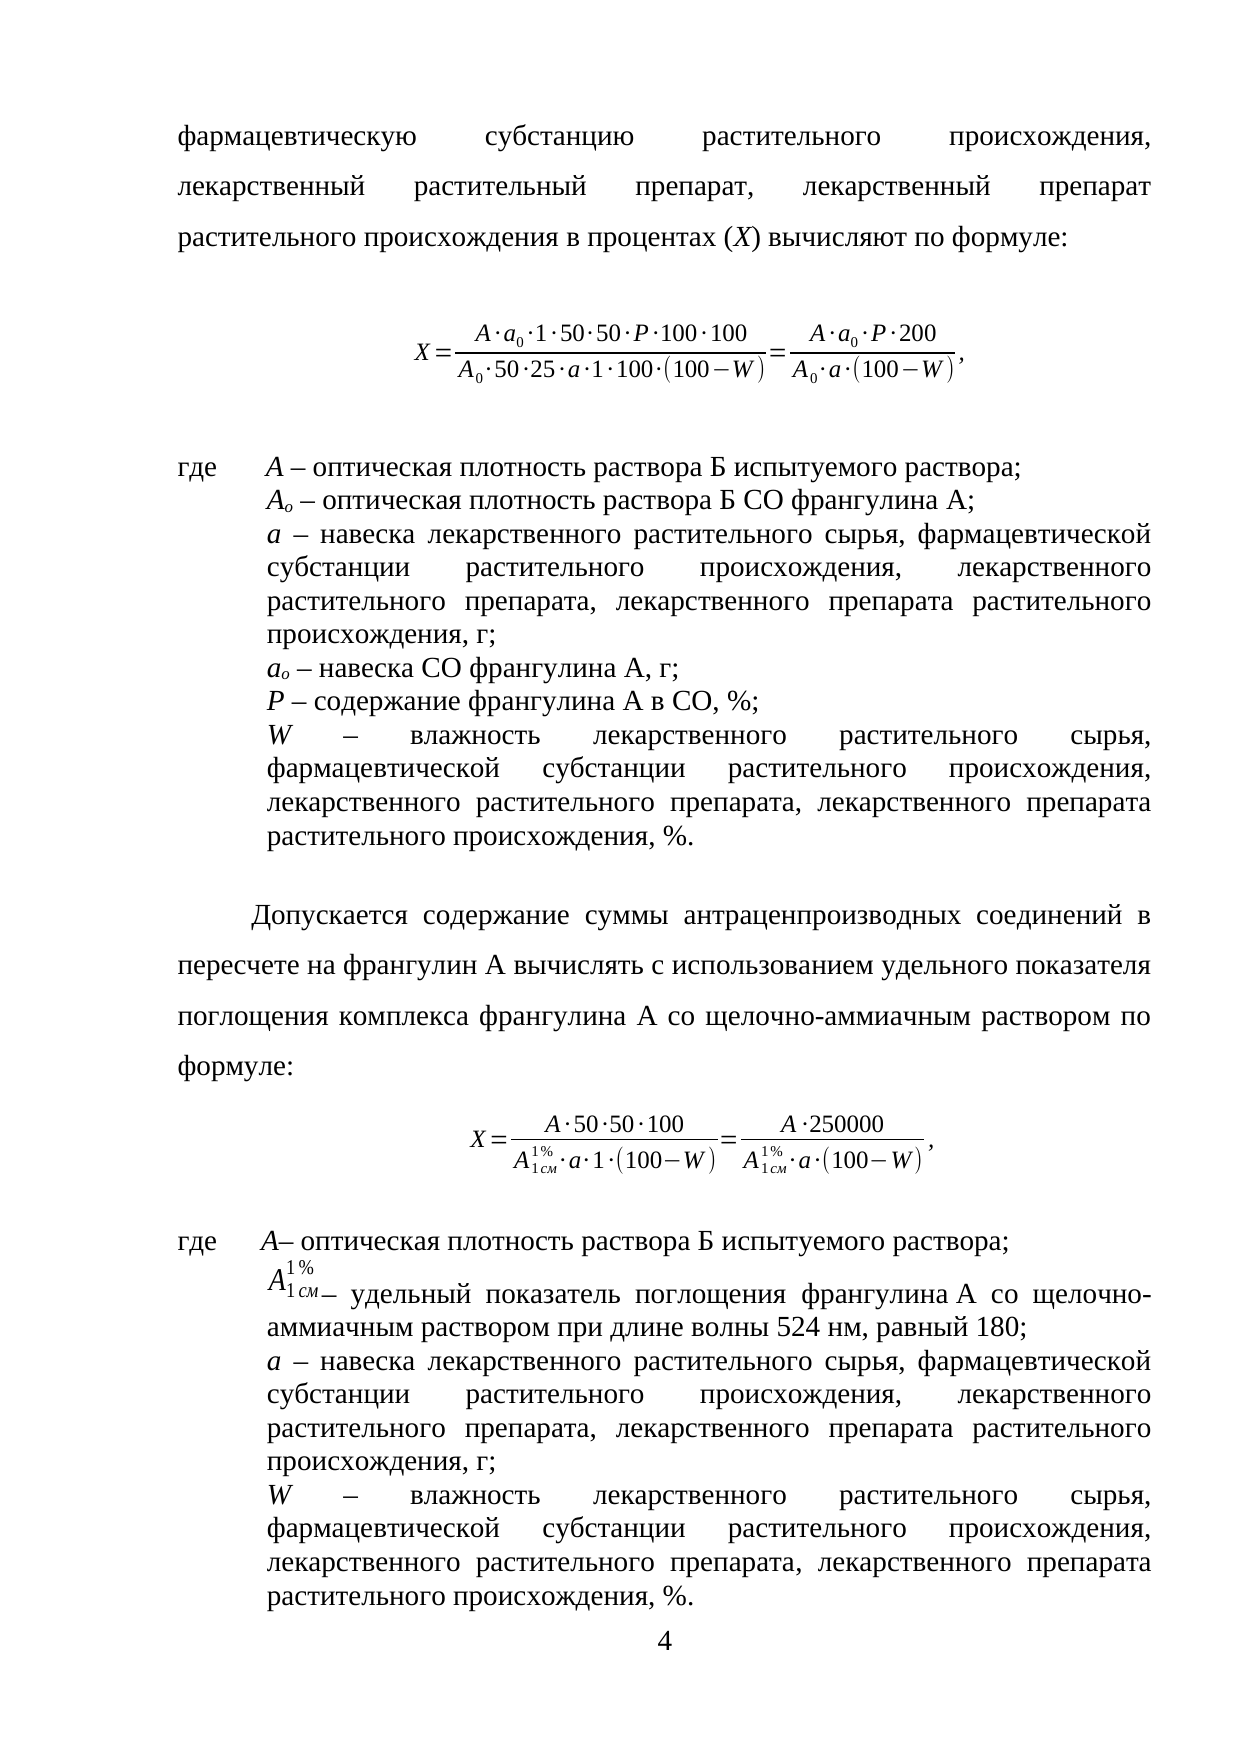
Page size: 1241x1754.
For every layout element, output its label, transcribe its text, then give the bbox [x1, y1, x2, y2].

text Ao – оптическая плотность раствора Б СО франгулина А; [267, 482, 1152, 516]
text Допускается содержание суммы антраценпроизводных соединений в пересчете на франгулин А вычислять с использованием удельного показателя поглощения комплекса франгулина А со щелочно-аммиачным раствором по формуле: [177, 897, 1152, 1082]
text W – влажность лекарственного растительного сырья, фармацевтической субстанции растительного происхождения, лекарственного растительного препарата, лекарственного препарата растительного происхождения, %. [267, 1477, 1152, 1611]
text a – навеска лекарственного растительного сырья, фармацевтической субстанции растительного происхождения, лекарственного растительного препарата, лекарственного препарата растительного происхождения, г; [267, 516, 1152, 650]
text a – навеска лекарственного растительного сырья, фармацевтической субстанции растительного происхождения, лекарственного растительного препарата, лекарственного препарата растительного происхождения, г; [267, 1343, 1152, 1477]
text где A – оптическая плотность раствора Б испытуемого раствора; [177, 449, 1152, 482]
text где A– оптическая плотность раствора Б испытуемого раствора; [177, 1223, 1152, 1256]
text – удельный показатель поглощения франгулина А со щелочно-аммиачным раствором при длине волны 524 нм, равный 180; [251, 1256, 1152, 1343]
text W – влажность лекарственного растительного сырья, фармацевтической субстанции растительного происхождения, лекарственного растительного препарата, лекарственного препарата растительного происхождения, %. [267, 717, 1152, 851]
text P – содержание франгулина А в СО, %; [267, 683, 1152, 717]
text aо – навеска СО франгулина А, г; [267, 650, 1152, 683]
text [177, 118, 1152, 252]
